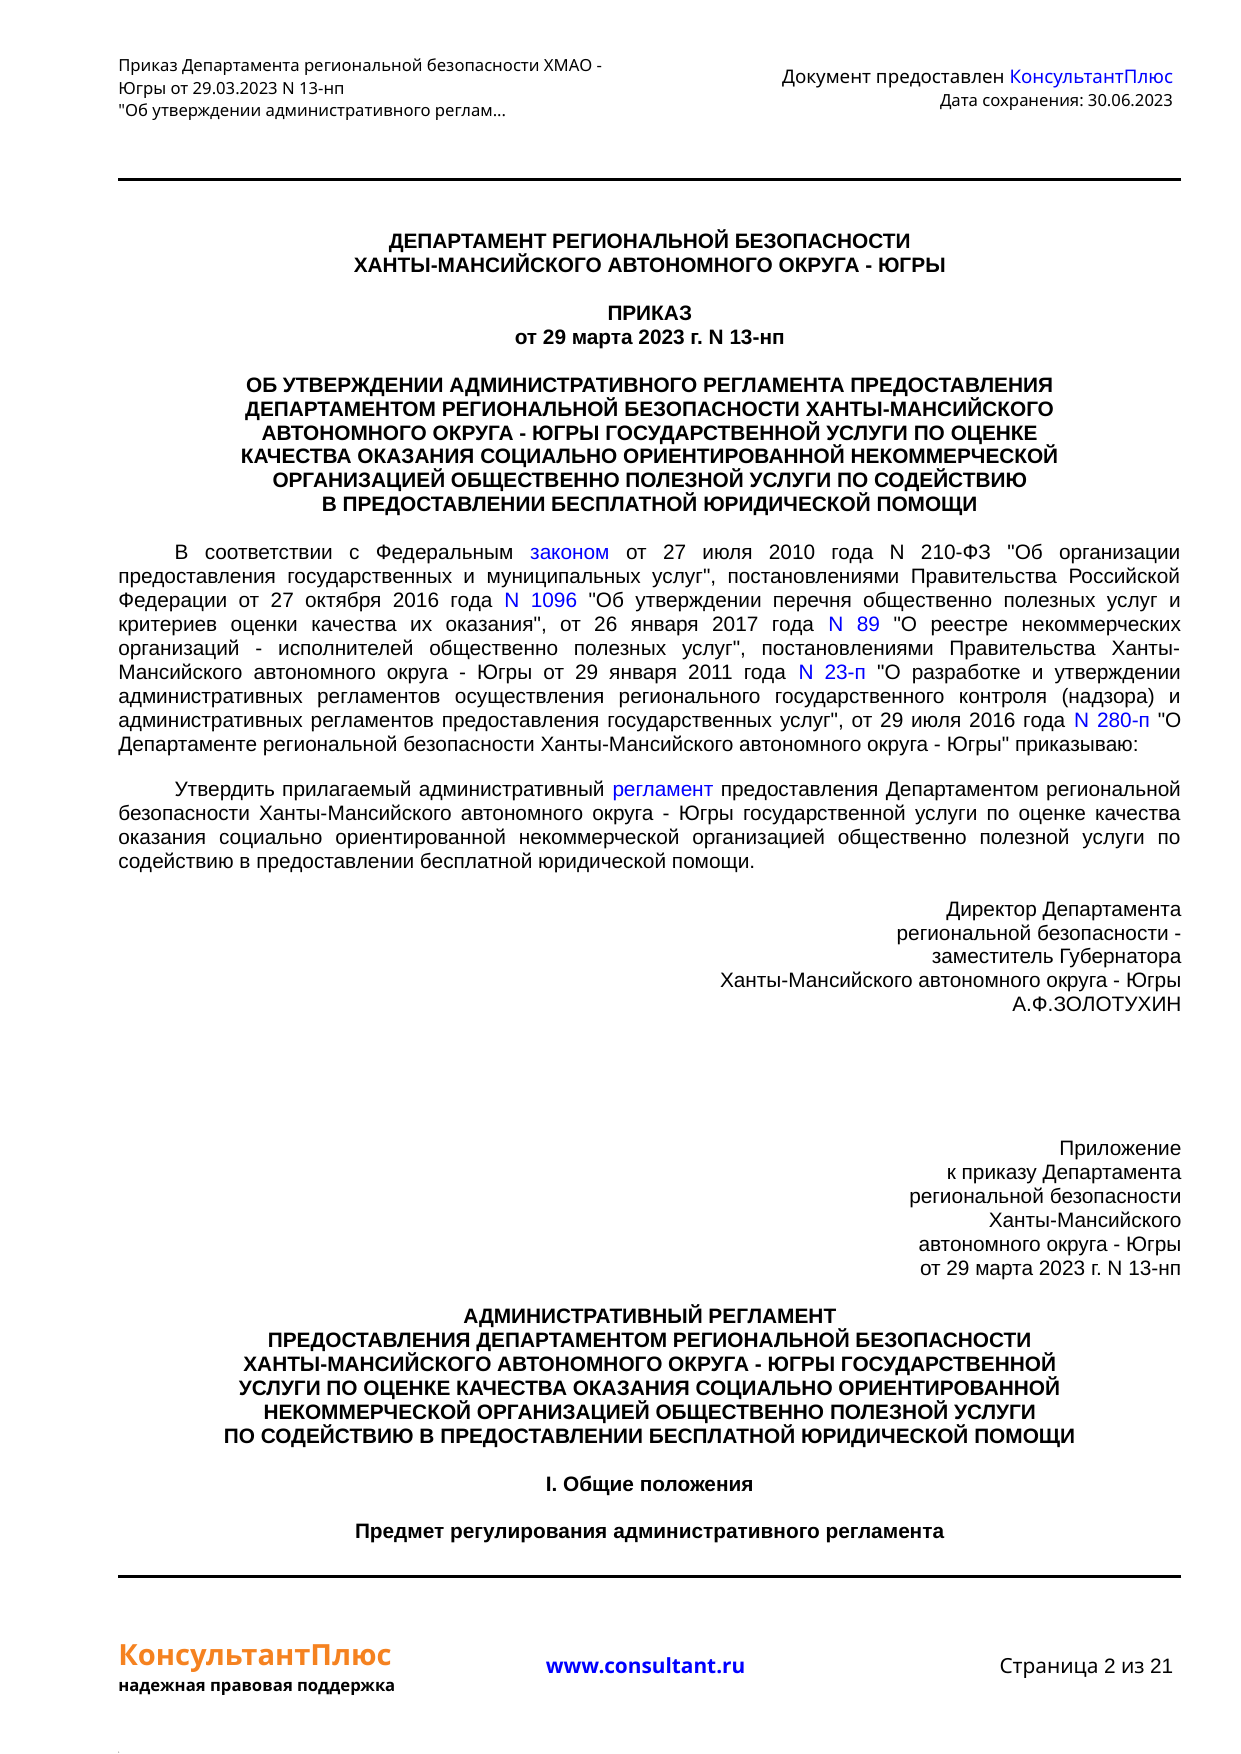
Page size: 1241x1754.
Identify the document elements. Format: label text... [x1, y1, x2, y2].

title ДЕПАРТАМЕНТОМ РЕГИОНАЛЬНОЙ БЕЗОПАСНОСТИ ХАНТЫ-МАНСИЙСКОГО [118, 396, 1181, 420]
text А.Ф.ЗОЛОТУХИН [118, 992, 1181, 1016]
text к приказу Департамента [118, 1160, 1181, 1184]
text Ханты-Мансийского [118, 1208, 1181, 1232]
title ОБ УТВЕРЖДЕНИИ АДМИНИСТРАТИВНОГО РЕГЛАМЕНТА ПРЕДОСТАВЛЕНИЯ [118, 372, 1181, 396]
title УСЛУГИ ПО ОЦЕНКЕ КАЧЕСТВА ОКАЗАНИЯ СОЦИАЛЬНО ОРИЕНТИРОВАННОЙ [118, 1376, 1181, 1399]
text от 29 марта 2023 г. N 13-нп [118, 1256, 1181, 1280]
title АДМИНИСТРАТИВНЫЙ РЕГЛАМЕНТ [118, 1304, 1181, 1328]
title ПО СОДЕЙСТВИЮ В ПРЕДОСТАВЛЕНИИ БЕСПЛАТНОЙ ЮРИДИЧЕСКОЙ ПОМОЩИ [118, 1423, 1181, 1447]
text Директор Департамента [118, 896, 1181, 920]
title КАЧЕСТВА ОКАЗАНИЯ СОЦИАЛЬНО ОРИЕНТИРОВАННОЙ НЕКОММЕРЧЕСКОЙ [118, 444, 1181, 468]
text В соответствии с Федеральным законом от 27 июля 2010 года N 210-ФЗ "Об организации предоставления государственных и муниципальных услуг", постановлениями Правительства Российской Федерации от 27 октября 2016 года N 1096 "Об утверждении перечня общественно полезных услуг и критериев оценки качества их оказания", от 26 января 2017 года N 89 "О реестре некоммерческих организаций - исполнителей общественно полезных услуг", постановлениями Правительства Ханты-Мансийского автономного округа - Югры от 29 января 2011 года N 23-п "О разработке и утверждении административных регламентов осуществления регионального государственного контроля (надзора) и административных регламентов предоставления государственных услуг", от 29 июля 2016 года N 280-п "О Департаменте региональной безопасности Ханты-Мансийского автономного округа - Югры" приказываю: [118, 540, 1181, 756]
title Предмет регулирования административного регламента [118, 1519, 1181, 1543]
title ОРГАНИЗАЦИЕЙ ОБЩЕСТВЕННО ПОЛЕЗНОЙ УСЛУГИ ПО СОДЕЙСТВИЮ [118, 468, 1181, 492]
text Ханты-Мансийского автономного округа - Югры [118, 968, 1181, 992]
title ПРИКАЗ [118, 301, 1181, 324]
title от 29 марта 2023 г. N 13-нп [118, 324, 1181, 348]
title ХАНТЫ-МАНСИЙСКОГО АВТОНОМНОГО ОКРУГА - ЮГРЫ ГОСУДАРСТВЕННОЙ [118, 1352, 1181, 1376]
text Приложение [118, 1136, 1181, 1160]
title ХАНТЫ-МАНСИЙСКОГО АВТОНОМНОГО ОКРУГА - ЮГРЫ [118, 253, 1181, 277]
title НЕКОММЕРЧЕСКОЙ ОРГАНИЗАЦИЕЙ ОБЩЕСТВЕННО ПОЛЕЗНОЙ УСЛУГИ [118, 1399, 1181, 1423]
text автономного округа - Югры [118, 1232, 1181, 1256]
title АВТОНОМНОГО ОКРУГА - ЮГРЫ ГОСУДАРСТВЕННОЙ УСЛУГИ ПО ОЦЕНКЕ [118, 420, 1181, 444]
title В ПРЕДОСТАВЛЕНИИ БЕСПЛАТНОЙ ЮРИДИЧЕСКОЙ ПОМОЩИ [118, 492, 1181, 516]
text Утвердить прилагаемый административный регламент предоставления Департаментом региональной безопасности Ханты-Мансийского автономного округа - Югры государственной услуги по оценке качества оказания социально ориентированной некоммерческой организацией общественно полезной услуги по содействию в предоставлении бесплатной юридической помощи. [118, 777, 1181, 872]
text заместитель Губернатора [118, 944, 1181, 968]
text региональной безопасности - [118, 920, 1181, 944]
title ПРЕДОСТАВЛЕНИЯ ДЕПАРТАМЕНТОМ РЕГИОНАЛЬНОЙ БЕЗОПАСНОСТИ [118, 1328, 1181, 1352]
title I. Общие положения [118, 1471, 1181, 1495]
title ДЕПАРТАМЕНТ РЕГИОНАЛЬНОЙ БЕЗОПАСНОСТИ [118, 229, 1181, 253]
text региональной безопасности [118, 1184, 1181, 1208]
